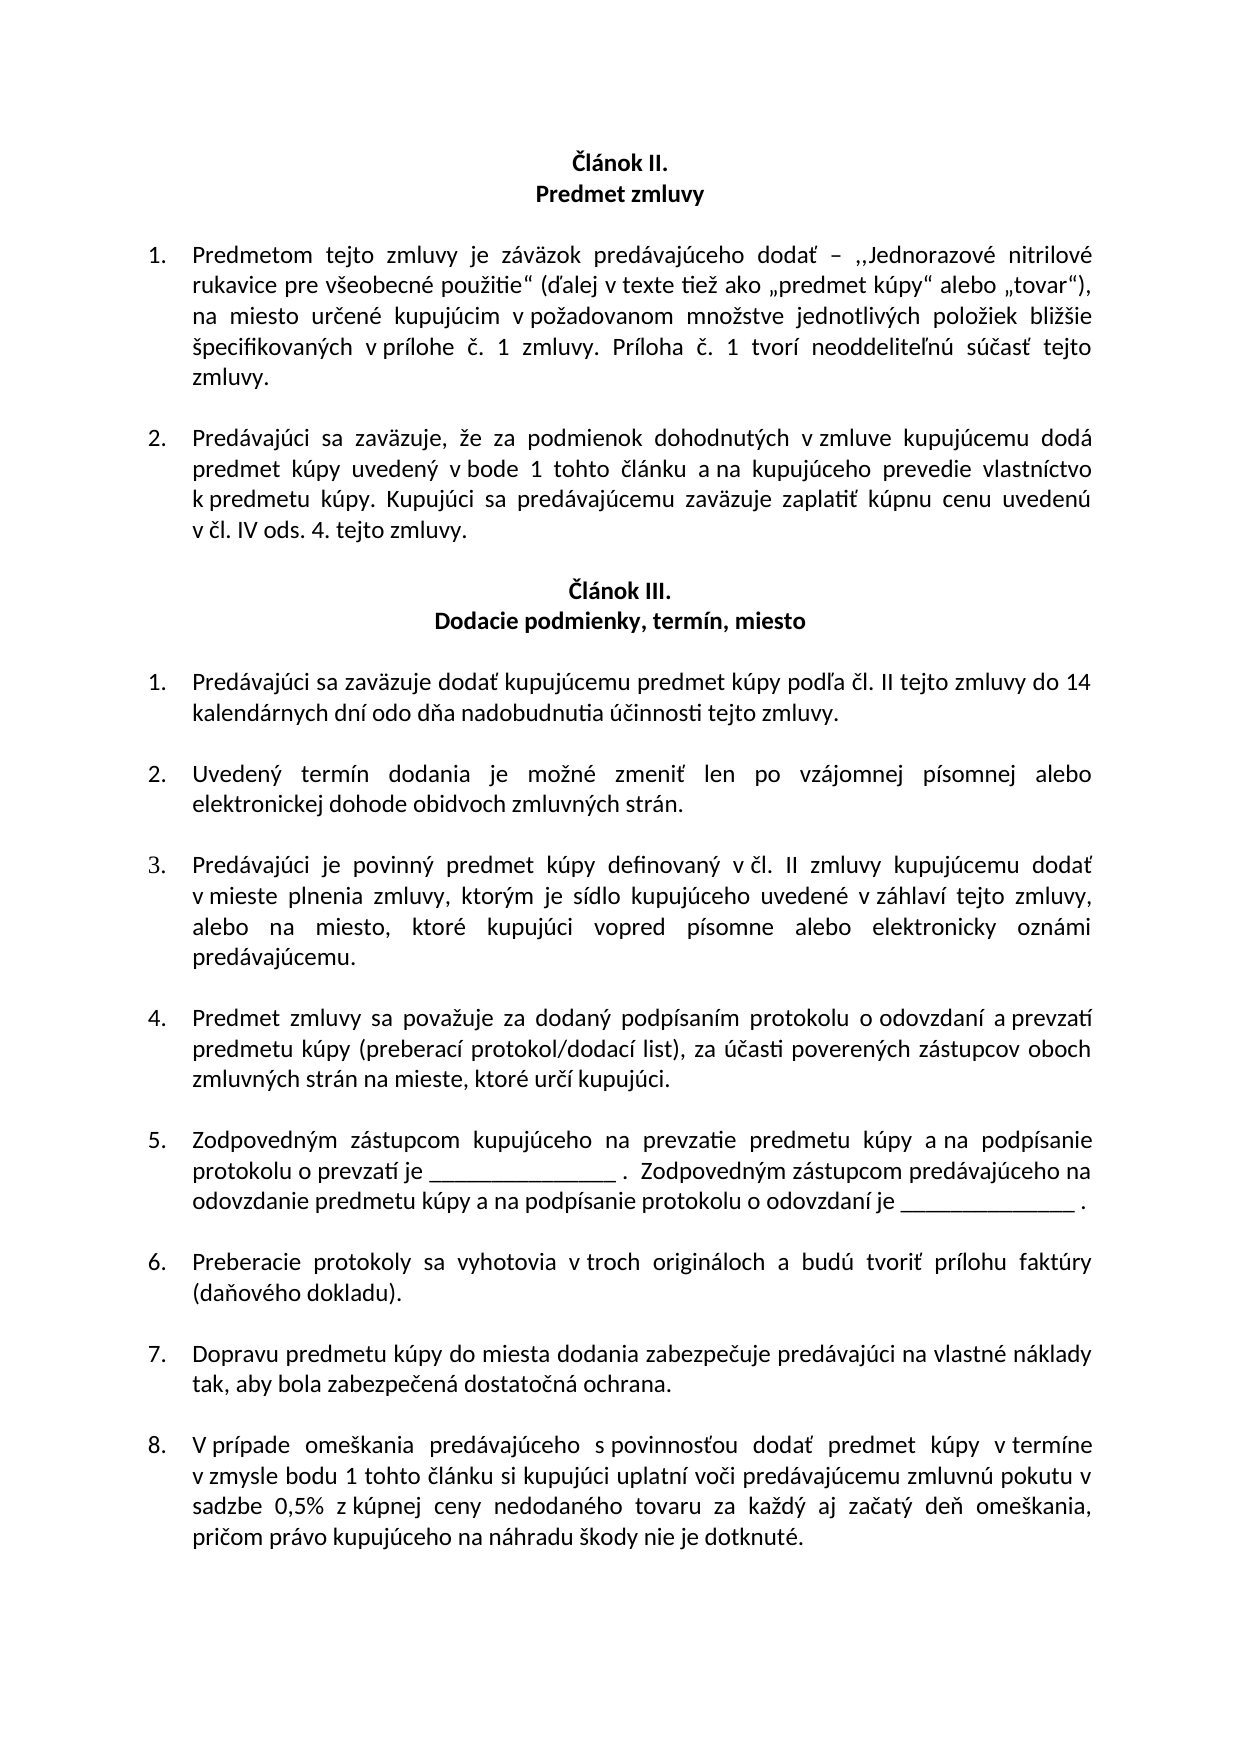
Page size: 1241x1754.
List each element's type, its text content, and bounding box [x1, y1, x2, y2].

list Uvedený termín dodania je možné zmeniť len po vzájomnej písomnej alebo elektronickej dohode obidvoch zmluvných strán. [148, 758, 1093, 819]
text Dodacie podmienky, termín, miesto [148, 605, 1093, 636]
text Predmet zmluvy [148, 178, 1093, 209]
text Článok II. [148, 148, 1093, 178]
text Článok III. [148, 575, 1093, 605]
list Predávajúci sa zaväzuje, že za podmienok dohodnutých v zmluve kupujúcemu dodá predmet kúpy uvedený v bode 1 tohto článku a na kupujúceho prevedie vlastníctvo k predmetu kúpy. Kupujúci sa predávajúcemu zaväzuje zaplatiť kúpnu cenu uvedenú v čl. IV ods. 4. tejto zmluvy. [148, 422, 1093, 544]
list Zodpovedným zástupcom kupujúceho na prevzatie predmetu kúpy a na podpísanie protokolu o prevzatí je _______________ . Zodpovedným zástupcom predávajúceho na odovzdanie predmetu kúpy a na podpísanie protokolu o odovzdaní je ______________ . [148, 1124, 1093, 1216]
list Dopravu predmetu kúpy do miesta dodania zabezpečuje predávajúci na vlastné náklady tak, aby bola zabezpečená dostatočná ochrana. [148, 1338, 1093, 1399]
list Predávajúci je povinný predmet kúpy definovaný v čl. II zmluvy kupujúcemu dodať v mieste plnenia zmluvy, ktorým je sídlo kupujúceho uvedené v záhlaví tejto zmluvy, alebo na miesto, ktoré kupujúci vopred písomne alebo elektronicky oznámi predávajúcemu. [148, 849, 1093, 972]
list Predmet zmluvy sa považuje za dodaný podpísaním protokolu o odovzdaní a prevzatí predmetu kúpy (preberací protokol/dodací list), za účasti poverených zástupcov oboch zmluvných strán na mieste, ktoré určí kupujúci. [148, 1002, 1093, 1094]
list Preberacie protokoly sa vyhotovia v troch origináloch a budú tvoriť prílohu faktúry (daňového dokladu). [148, 1246, 1093, 1307]
list Predávajúci sa zaväzuje dodať kupujúcemu predmet kúpy podľa čl. II tejto zmluvy do 14 kalendárnych dní odo dňa nadobudnutia účinnosti tejto zmluvy. [148, 666, 1093, 727]
list V prípade omeškania predávajúceho s povinnosťou dodať predmet kúpy v termíne v zmysle bodu 1 tohto článku si kupujúci uplatní voči predávajúcemu zmluvnú pokutu v sadzbe 0,5% z kúpnej ceny nedodaného tovaru za každý aj začatý deň omeškania, pričom právo kupujúceho na náhradu škody nie je dotknuté. [148, 1429, 1093, 1552]
list Predmetom tejto zmluvy je záväzok predávajúceho dodať – ,,Jednorazové nitrilové rukavice pre všeobecné použitie“ (ďalej v texte tiež ako „predmet kúpy“ alebo „tovar“), na miesto určené kupujúcim v požadovanom množstve jednotlivých položiek bližšie špecifikovaných v prílohe č. 1 zmluvy. Príloha č. 1 tvorí neoddeliteľnú súčasť tejto zmluvy. [148, 239, 1093, 392]
